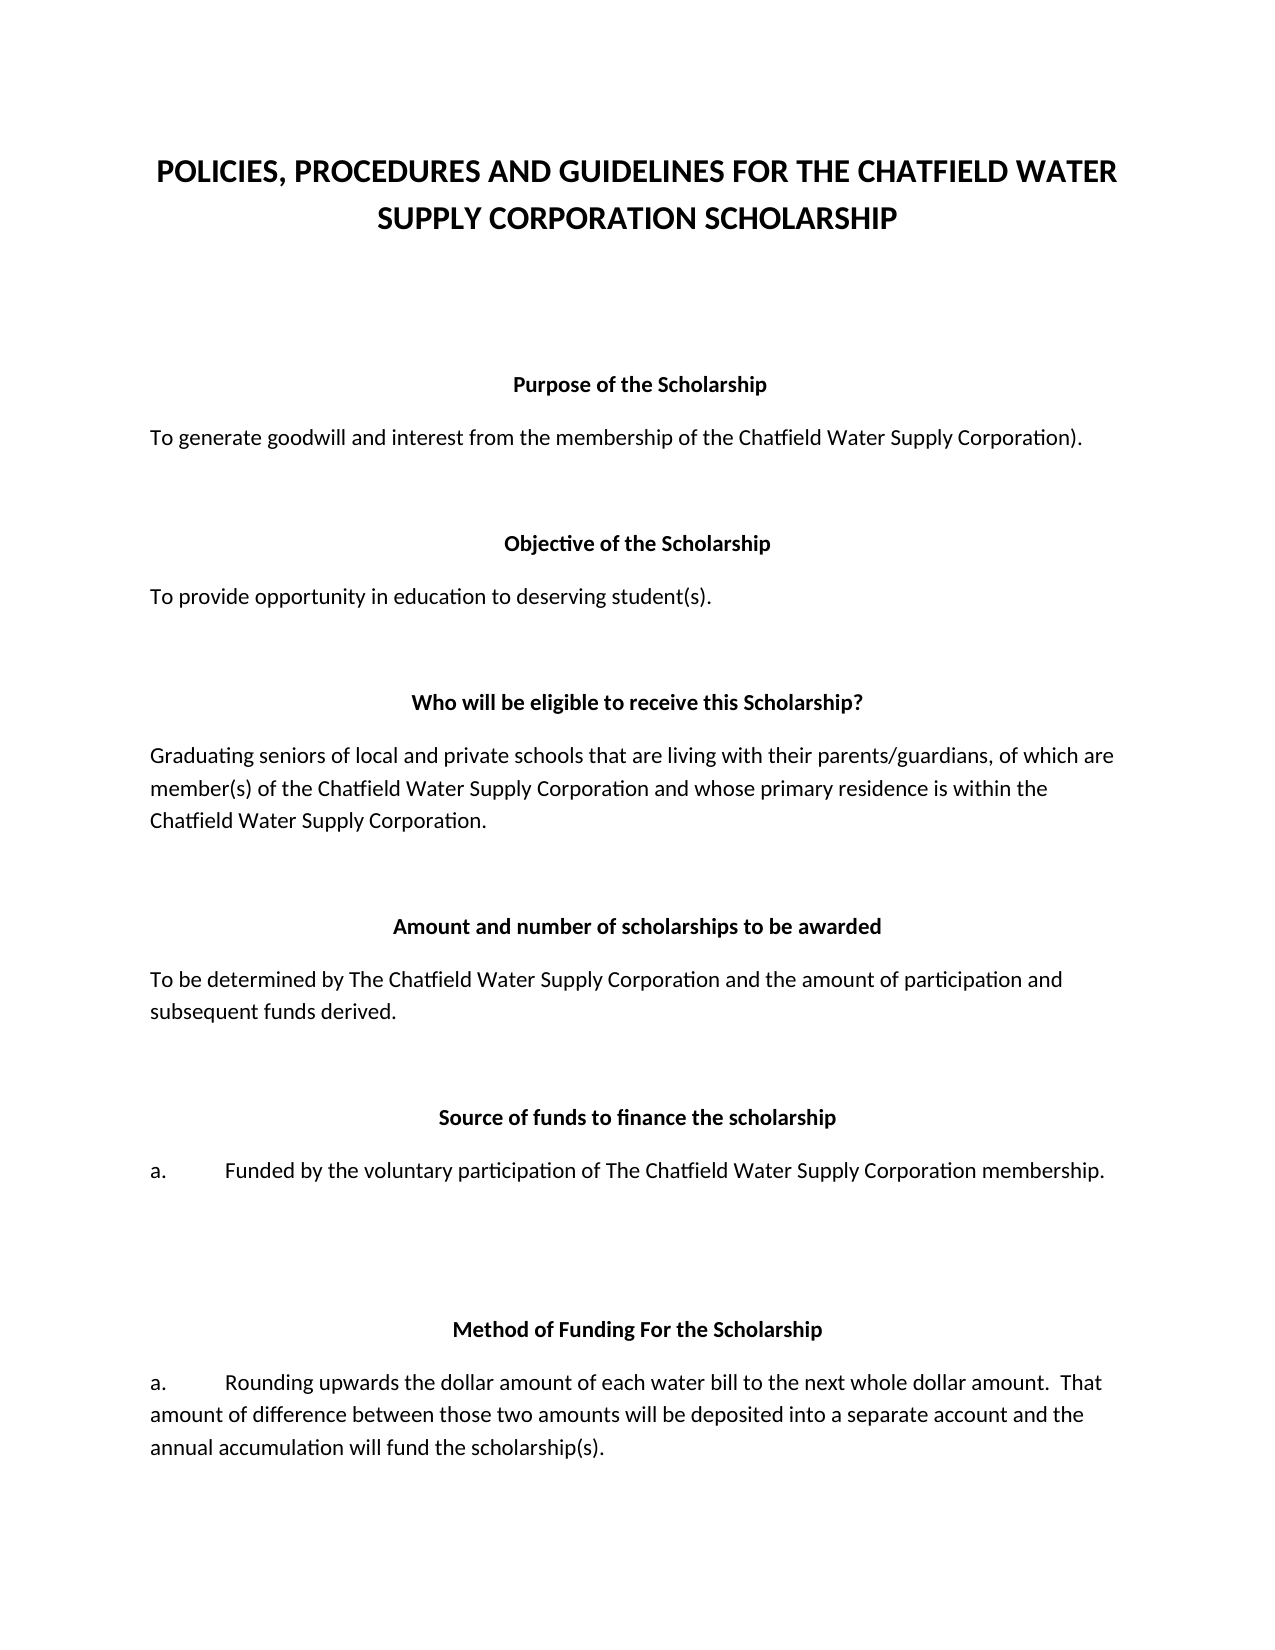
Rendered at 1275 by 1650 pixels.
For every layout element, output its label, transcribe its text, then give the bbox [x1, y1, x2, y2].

text Purpose of the Scholarship [150, 370, 1125, 398]
text Amount and number of scholarships to be awarded [150, 912, 1125, 940]
text To be determined by The Chatfield Water Supply Corporation and the amount of participation and subsequent funds derived. [150, 965, 1125, 1025]
text Method of Funding For the Scholarship [150, 1315, 1125, 1343]
text To generate goodwill and interest from the membership of the Chatfield Water Supply Corporation). [150, 423, 1125, 451]
text a. Funded by the voluntary participation of The Chatfield Water Supply Corporation membership. [150, 1156, 1125, 1184]
text Objective of the Scholarship [150, 529, 1125, 557]
text a. Rounding upwards the dollar amount of each water bill to the next whole dollar amount. That amount of difference between those two amounts will be deposited into a separate account and the annual accumulation will fund the scholarship(s). [150, 1368, 1125, 1461]
text Graduating seniors of local and private schools that are living with their parents/guardians, of which are member(s) of the Chatfield Water Supply Corporation and whose primary residence is within the Chatfield Water Supply Corporation. [150, 742, 1125, 834]
text To provide opportunity in education to deserving student(s). [150, 582, 1125, 611]
text Source of funds to finance the scholarship [150, 1103, 1125, 1131]
text Policies, Procedures and Guidelines for the Chatfield Water Supply Corporation Scholarship [150, 150, 1125, 237]
text Who will be eligible to receive this Scholarship? [150, 688, 1125, 717]
